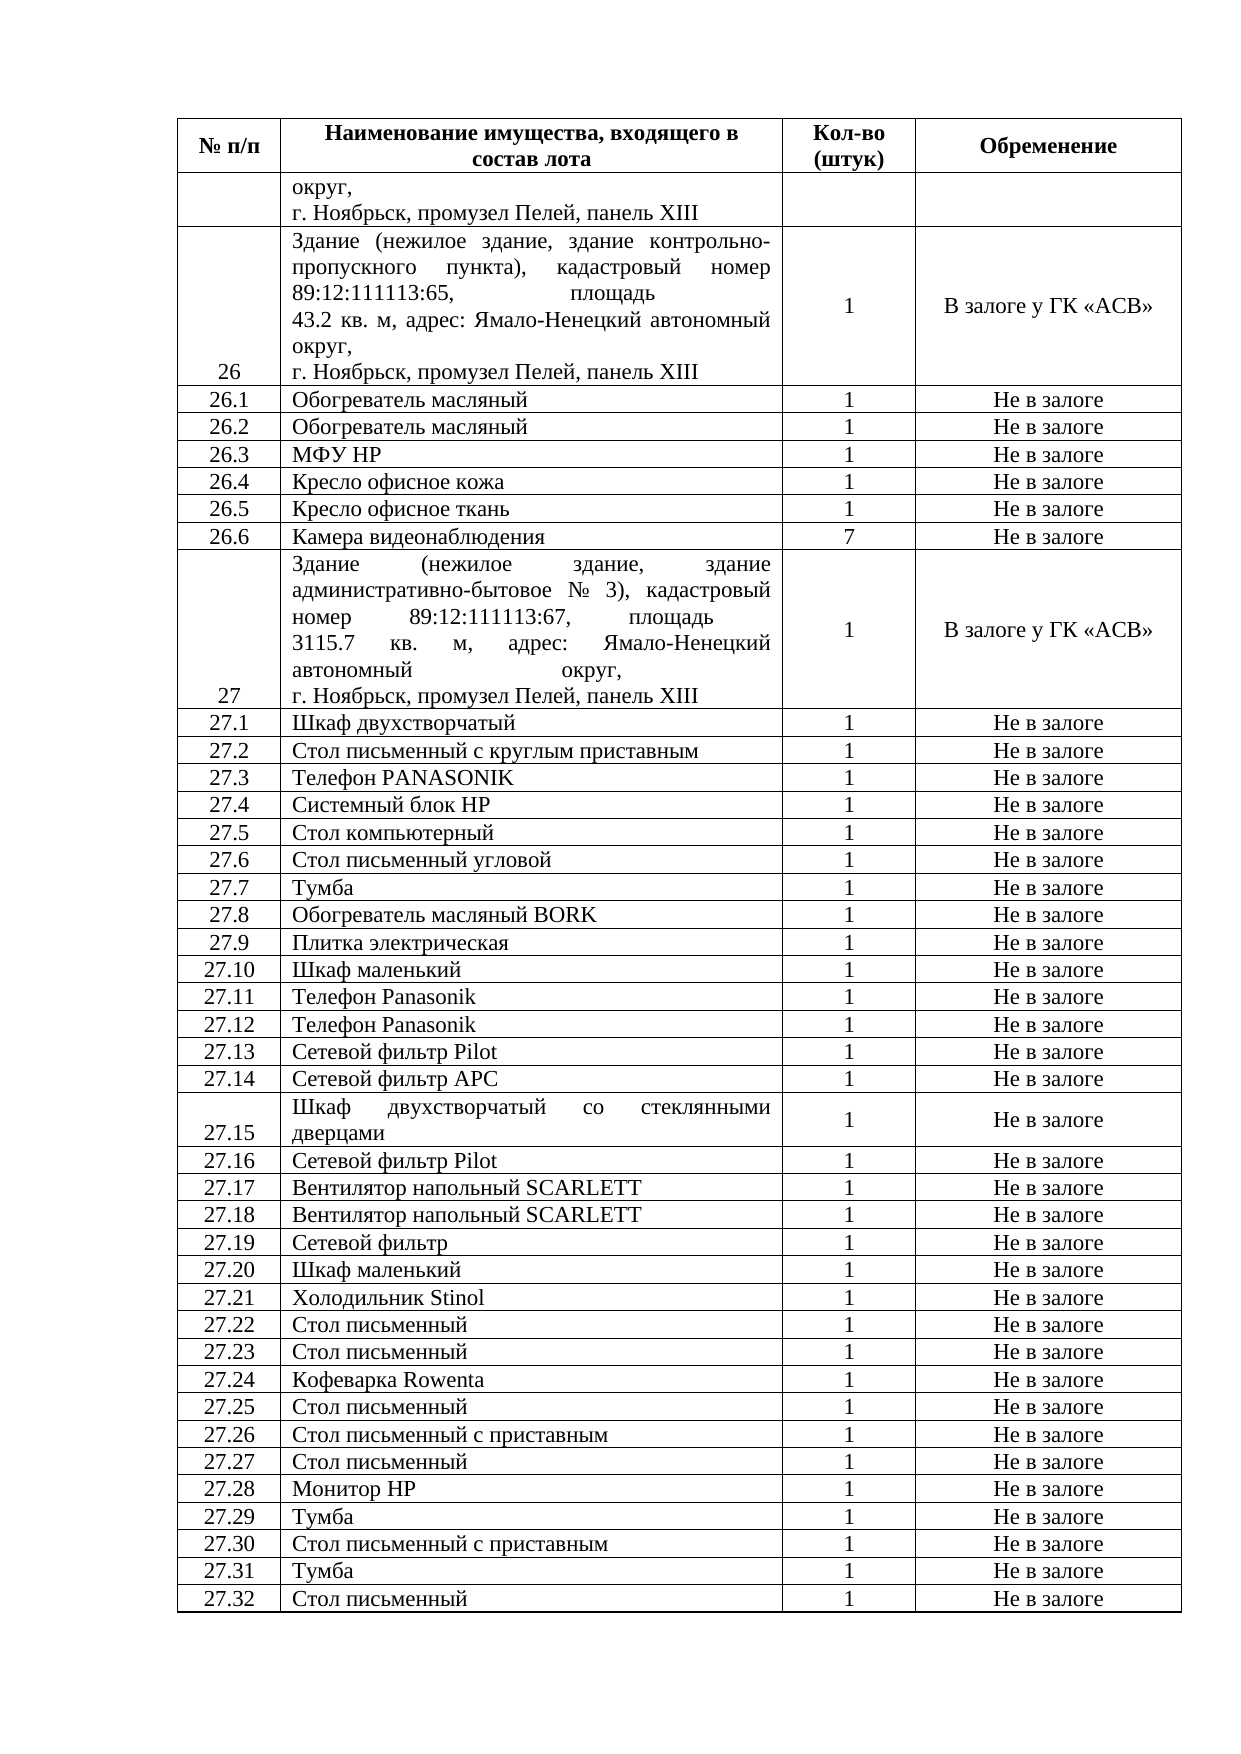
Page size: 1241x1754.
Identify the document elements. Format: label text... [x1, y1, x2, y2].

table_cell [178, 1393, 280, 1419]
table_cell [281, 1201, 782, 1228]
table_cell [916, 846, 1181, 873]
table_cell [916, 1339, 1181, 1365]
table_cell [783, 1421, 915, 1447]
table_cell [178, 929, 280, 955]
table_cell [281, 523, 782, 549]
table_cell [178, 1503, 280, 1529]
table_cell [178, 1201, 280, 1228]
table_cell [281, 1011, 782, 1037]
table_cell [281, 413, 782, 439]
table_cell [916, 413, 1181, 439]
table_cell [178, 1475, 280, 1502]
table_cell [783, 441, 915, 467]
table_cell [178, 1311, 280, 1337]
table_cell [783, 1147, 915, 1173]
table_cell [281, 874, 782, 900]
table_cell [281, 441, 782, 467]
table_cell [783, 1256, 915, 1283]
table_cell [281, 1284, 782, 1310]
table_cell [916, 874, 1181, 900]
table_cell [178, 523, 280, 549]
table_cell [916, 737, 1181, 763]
table_header Обременение [916, 119, 1181, 172]
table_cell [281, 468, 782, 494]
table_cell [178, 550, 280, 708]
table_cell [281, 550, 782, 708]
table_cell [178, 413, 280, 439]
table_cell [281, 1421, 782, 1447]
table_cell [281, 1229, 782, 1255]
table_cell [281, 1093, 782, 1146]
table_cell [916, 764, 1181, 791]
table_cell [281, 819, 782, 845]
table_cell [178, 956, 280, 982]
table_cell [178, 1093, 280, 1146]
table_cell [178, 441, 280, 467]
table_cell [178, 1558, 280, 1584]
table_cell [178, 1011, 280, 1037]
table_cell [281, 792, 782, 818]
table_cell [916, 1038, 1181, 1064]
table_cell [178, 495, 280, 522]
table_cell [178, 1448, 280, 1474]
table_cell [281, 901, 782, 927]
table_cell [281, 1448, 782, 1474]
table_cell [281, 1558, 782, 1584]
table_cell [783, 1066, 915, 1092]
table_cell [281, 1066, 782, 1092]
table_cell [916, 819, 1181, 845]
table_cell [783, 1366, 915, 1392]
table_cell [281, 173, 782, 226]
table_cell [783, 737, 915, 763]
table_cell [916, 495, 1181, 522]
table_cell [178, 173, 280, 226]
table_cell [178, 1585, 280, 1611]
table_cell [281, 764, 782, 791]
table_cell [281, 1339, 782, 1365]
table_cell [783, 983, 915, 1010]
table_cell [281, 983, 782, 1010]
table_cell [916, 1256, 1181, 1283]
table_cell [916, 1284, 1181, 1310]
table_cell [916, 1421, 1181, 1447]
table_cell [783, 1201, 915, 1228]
table_header № п/п [178, 119, 280, 172]
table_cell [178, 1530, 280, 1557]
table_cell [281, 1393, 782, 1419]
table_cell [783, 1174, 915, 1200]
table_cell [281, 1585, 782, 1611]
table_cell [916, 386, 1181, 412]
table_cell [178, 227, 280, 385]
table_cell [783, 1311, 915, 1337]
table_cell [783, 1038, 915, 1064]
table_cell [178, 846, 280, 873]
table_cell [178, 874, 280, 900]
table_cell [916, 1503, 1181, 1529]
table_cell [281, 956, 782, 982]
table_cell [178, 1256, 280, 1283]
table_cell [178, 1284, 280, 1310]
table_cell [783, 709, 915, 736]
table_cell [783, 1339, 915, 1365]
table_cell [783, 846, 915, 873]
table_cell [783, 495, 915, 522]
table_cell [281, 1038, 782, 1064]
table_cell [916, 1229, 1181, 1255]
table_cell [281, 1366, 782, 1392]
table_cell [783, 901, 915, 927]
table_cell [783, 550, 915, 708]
table_header Кол-во (штук) [783, 119, 915, 172]
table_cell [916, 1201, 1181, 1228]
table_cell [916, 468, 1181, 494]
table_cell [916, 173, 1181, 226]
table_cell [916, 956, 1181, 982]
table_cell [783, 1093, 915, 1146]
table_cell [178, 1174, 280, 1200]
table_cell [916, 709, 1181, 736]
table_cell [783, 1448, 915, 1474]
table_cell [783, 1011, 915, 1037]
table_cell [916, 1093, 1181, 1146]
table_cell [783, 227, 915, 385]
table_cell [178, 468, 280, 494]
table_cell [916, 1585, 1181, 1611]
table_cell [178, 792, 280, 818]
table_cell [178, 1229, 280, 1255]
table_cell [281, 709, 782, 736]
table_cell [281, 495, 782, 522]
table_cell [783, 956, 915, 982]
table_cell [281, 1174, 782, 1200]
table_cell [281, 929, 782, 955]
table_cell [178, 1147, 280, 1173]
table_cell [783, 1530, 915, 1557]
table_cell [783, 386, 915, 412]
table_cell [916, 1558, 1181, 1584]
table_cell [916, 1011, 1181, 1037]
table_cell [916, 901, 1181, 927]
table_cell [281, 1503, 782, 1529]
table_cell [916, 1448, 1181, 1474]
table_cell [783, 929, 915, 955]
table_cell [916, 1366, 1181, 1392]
table_header Наименование имущества, входящего в состав лота [281, 119, 782, 172]
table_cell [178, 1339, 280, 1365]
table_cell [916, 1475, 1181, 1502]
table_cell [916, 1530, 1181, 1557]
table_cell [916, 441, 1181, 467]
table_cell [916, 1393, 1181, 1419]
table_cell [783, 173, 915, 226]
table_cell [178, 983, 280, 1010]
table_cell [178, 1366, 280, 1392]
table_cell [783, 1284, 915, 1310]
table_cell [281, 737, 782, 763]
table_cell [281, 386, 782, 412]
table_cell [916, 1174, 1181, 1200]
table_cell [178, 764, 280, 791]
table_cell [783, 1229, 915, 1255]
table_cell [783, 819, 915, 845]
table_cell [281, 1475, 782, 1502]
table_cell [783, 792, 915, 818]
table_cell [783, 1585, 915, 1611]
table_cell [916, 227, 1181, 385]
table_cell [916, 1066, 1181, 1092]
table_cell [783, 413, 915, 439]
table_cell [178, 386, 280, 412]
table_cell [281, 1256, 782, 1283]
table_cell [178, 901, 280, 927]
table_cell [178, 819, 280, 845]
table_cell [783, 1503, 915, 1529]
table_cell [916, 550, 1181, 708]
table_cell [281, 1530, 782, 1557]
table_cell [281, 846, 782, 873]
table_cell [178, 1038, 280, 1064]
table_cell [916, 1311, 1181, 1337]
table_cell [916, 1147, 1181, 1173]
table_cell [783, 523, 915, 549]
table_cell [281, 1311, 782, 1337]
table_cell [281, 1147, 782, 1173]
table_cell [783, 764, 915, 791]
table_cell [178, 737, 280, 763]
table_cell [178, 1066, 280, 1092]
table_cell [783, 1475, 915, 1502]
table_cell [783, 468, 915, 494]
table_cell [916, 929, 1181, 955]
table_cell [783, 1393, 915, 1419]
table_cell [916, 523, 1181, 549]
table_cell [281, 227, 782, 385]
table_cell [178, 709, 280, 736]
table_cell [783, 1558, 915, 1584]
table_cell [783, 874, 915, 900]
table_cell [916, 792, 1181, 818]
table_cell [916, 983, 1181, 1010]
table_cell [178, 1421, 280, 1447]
